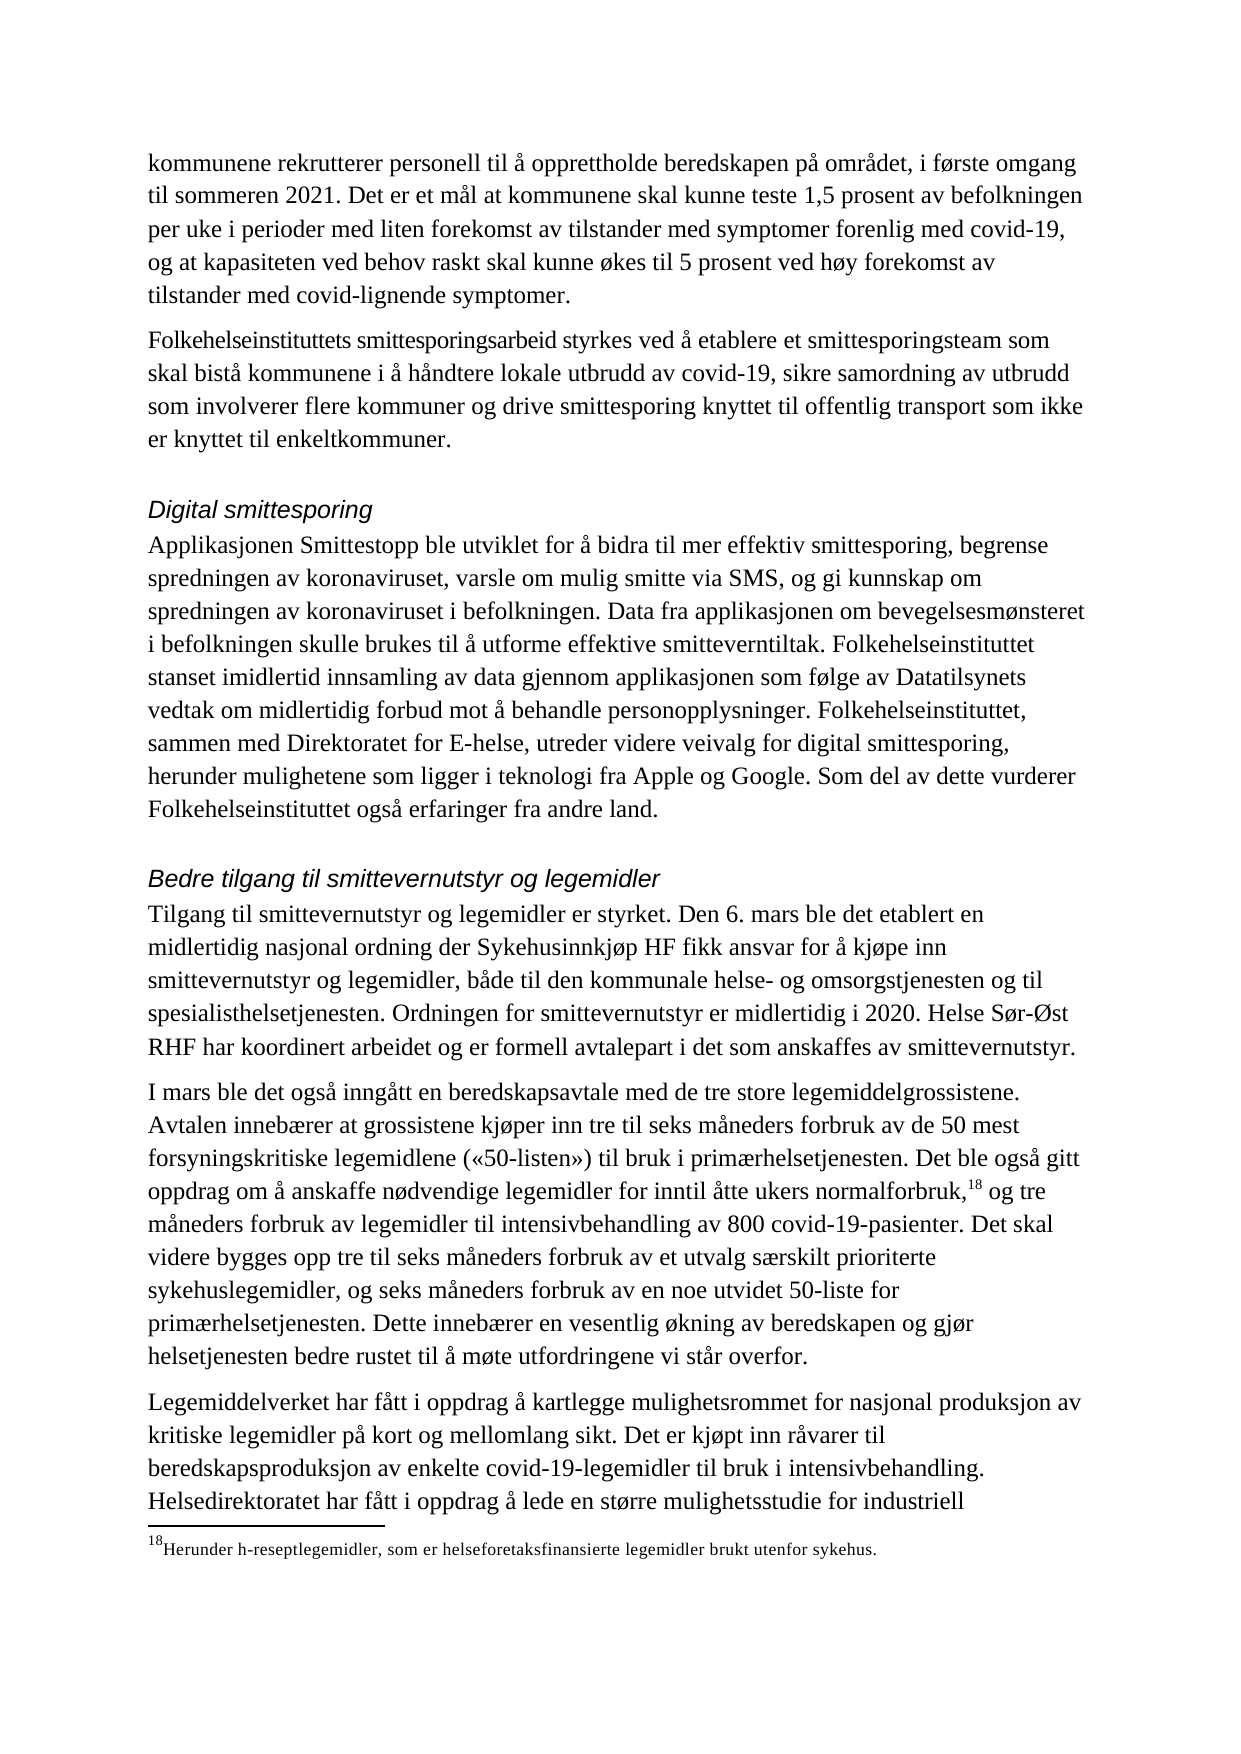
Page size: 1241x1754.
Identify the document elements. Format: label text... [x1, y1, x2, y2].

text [148, 148, 1093, 308]
text Digital smittesporing [148, 495, 1093, 523]
text I mars ble det også inngått en beredskapsavtale med de tre store legemiddelgrossistene. Avtalen innebærer at grossistene kjøper inn tre til seks måneders forbruk av de 50 mest forsyningskritiske legemidlene («50-listen») til bruk i primærhelsetjenesten. Det ble også gitt oppdrag om å anskaffe nødvendige legemidler for inntil åtte ukers normalforbruk, og tre måneders forbruk av legemidler til intensivbehandling av 800 covid-19-pasienter. Det skal videre bygges opp tre til seks måneders forbruk av et utvalg særskilt prioriterte sykehuslegemidler, og seks måneders forbruk av en noe utvidet 50-liste for primærhelsetjenesten. Dette innebærer en vesentlig økning av beredskapen og gjør helsetjenesten bedre rustet til å møte utfordringene vi står overfor. [148, 1077, 1093, 1370]
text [148, 1387, 1093, 1514]
text Tilgang til smittevernutstyr og legemidler er styrket. Den 6. mars ble det etablert en midlertidig nasjonal ordning der Sykehusinnkjøp HF fikk ansvar for å kjøpe inn smittevernutstyr og legemidler, både til den kommunale helse- og omsorgstjenesten og til spesialisthelsetjenesten. Ordningen for smittevernutstyr er midlertidig i 2020. Helse Sør-Øst RHF har koordinert arbeidet og er formell avtalepart i det som anskaffes av smittevernutstyr. [148, 899, 1093, 1060]
text Folkehelseinstituttets smittesporingsarbeid styrkes ved å etablere et smittesporingsteam som skal bistå kommunene i å håndtere lokale utbrudd av covid-19, sikre samordning av utbrudd som involverer flere kommuner og drive smittesporing knyttet til offentlig transport som ikke er knyttet til enkeltkommuner. [148, 325, 1093, 453]
text Applikasjonen Smittestopp ble utviklet for å bidra til mer effektiv smittesporing, begrense spredningen av koronaviruset, varsle om mulig smitte via SMS, og gi kunnskap om spredningen av koronaviruset i befolkningen. Data fra applikasjonen om bevegelsesmønsteret i befolkningen skulle brukes til å utforme effektive smitteverntiltak. Folkehelseinstituttet stanset imidlertid innsamling av data gjennom applikasjonen som følge av Datatilsynets vedtak om midlertidig forbud mot å behandle personopplysninger. Folkehelseinstituttet, sammen med Direktoratet for E-helse, utreder videre veivalg for digital smittesporing, herunder mulighetene som ligger i teknologi fra Apple og Google. Som del av dette vurderer Folkehelseinstituttet også erfaringer fra andre land. [148, 530, 1093, 823]
text Bedre tilgang til smittevernutstyr og legemidler [148, 864, 1093, 893]
